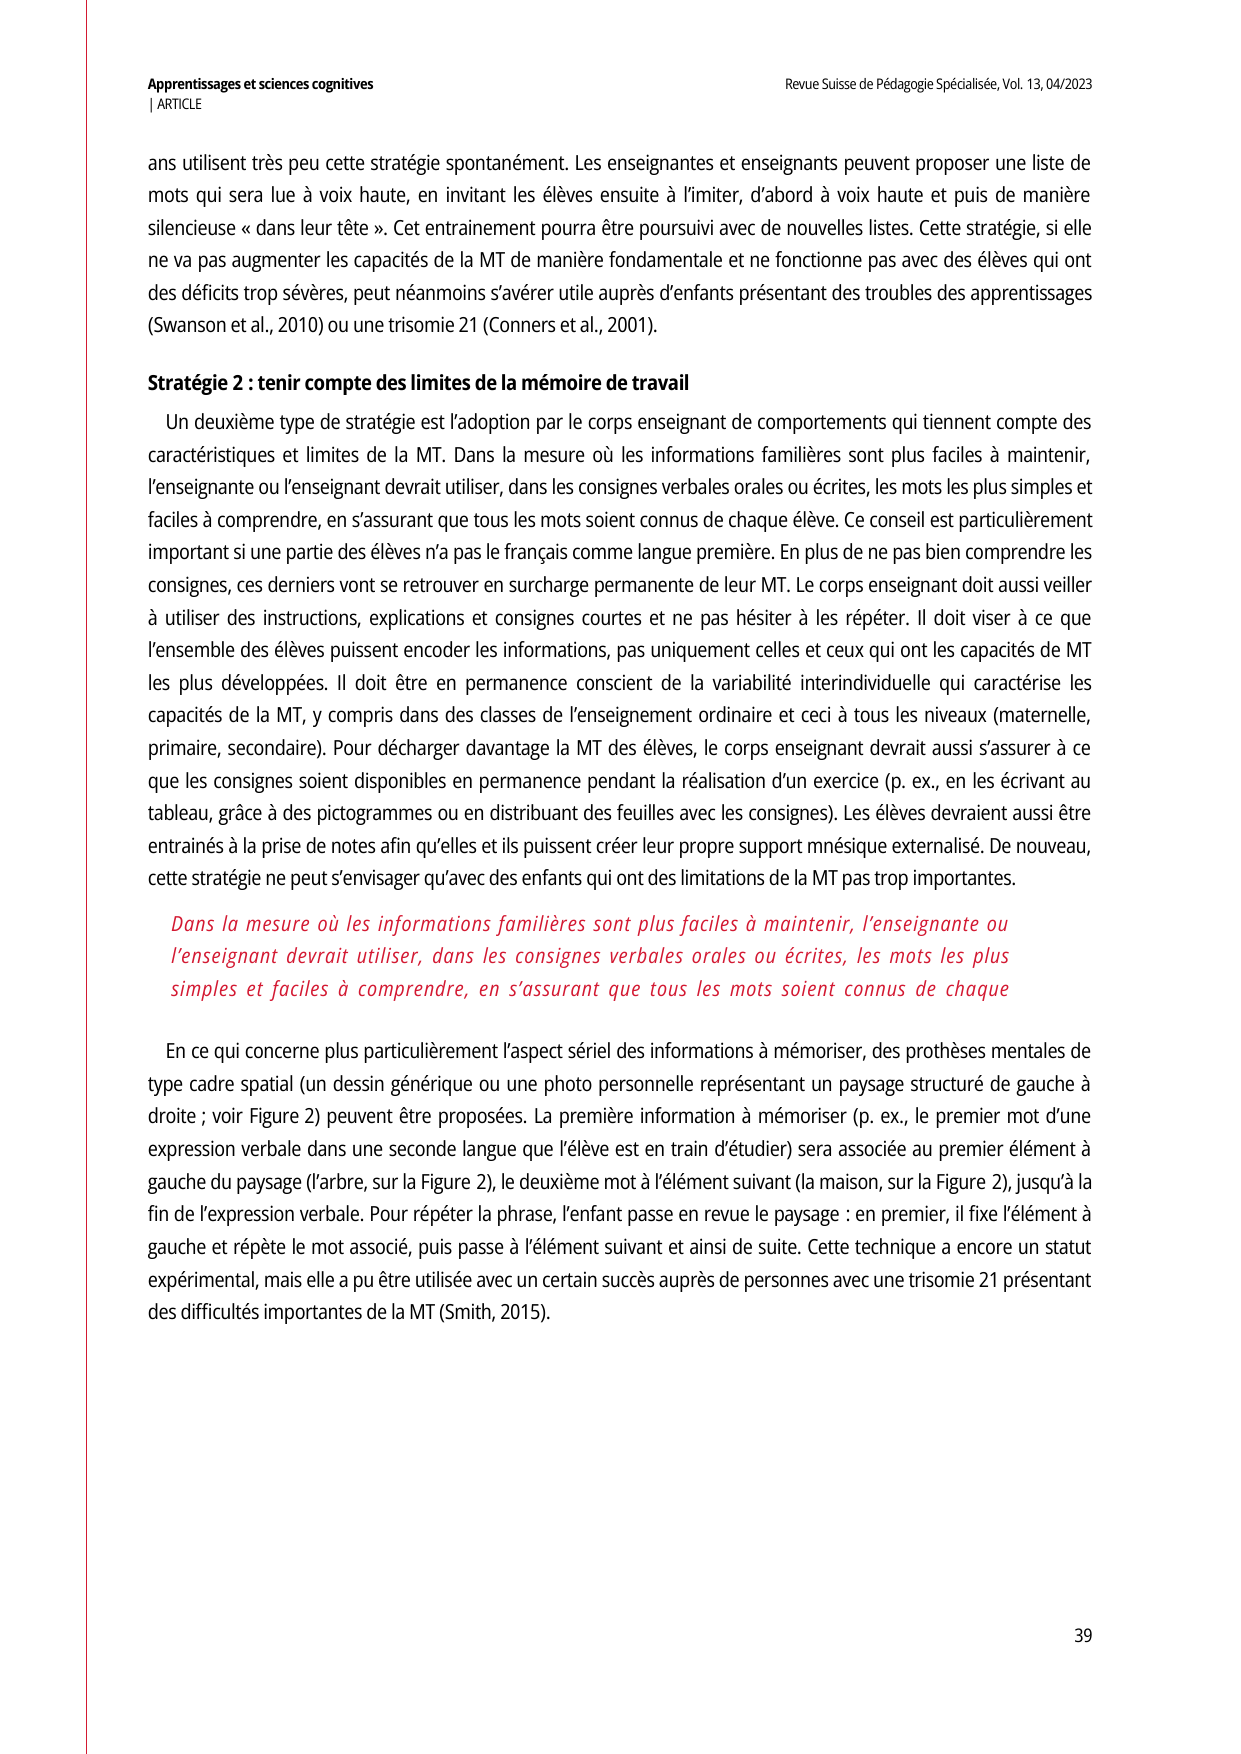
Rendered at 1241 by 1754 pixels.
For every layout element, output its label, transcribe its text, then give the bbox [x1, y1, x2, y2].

text Un deuxième type de stratégie est l’adoption par le corps enseignant de comportements qui tiennent compte des caractéristiques et limites de la MT. Dans la mesure où les informations familières sont plus faciles à maintenir, l’enseignante ou l’enseignant devrait utiliser, dans les consignes verbales orales ou écrites, les mots les plus simples et faciles à comprendre, en s’assurant que tous les mots soient connus de chaque élève. Ce conseil est particulièrement important si une partie des élèves n’a pas le français comme langue première. En plus de ne pas bien comprendre les consignes, ces derniers vont se retrouver en surcharge permanente de leur MT. Le corps enseignant doit aussi veiller à utiliser des instructions, explications et consignes courtes et ne pas hésiter à les répéter. Il doit viser à ce que l’ensemble des élèves puissent encoder les informations, pas uniquement celles et ceux qui ont les capacités de MT les plus développées. Il doit être en permanence conscient de la variabilité interindividuelle qui caractérise les capacités de la MT, y compris dans des classes de l’enseignement ordinaire et ceci à tous les niveaux (maternelle, primaire, secondaire). Pour décharger davantage la MT des élèves, le corps enseignant devrait aussi s’assurer à ce que les consignes soient disponibles en permanence pendant la réalisation d’un exercice (p. ex., en les écrivant au tableau, grâce à des pictogrammes ou en distribuant des feuilles avec les consignes). Les élèves devraient aussi être entrainés à la prise de notes afin qu’elles et ils puissent créer leur propre support mnésique externalisé. De nouveau, cette stratégie ne peut s’envisager qu’avec des enfants qui ont des limitations de la MT pas trop importantes. [148, 407, 1093, 892]
text En ce qui concerne plus particulièrement l’aspect sériel des informations à mémoriser, des prothèses mentales de type cadre spatial (un dessin générique ou une photo personnelle représentant un paysage structuré de gauche à droite ; voir Figure 2) peuvent être proposées. La première information à mémoriser (p. ex., le premier mot d’une expression verbale dans une seconde langue que l’élève est en train d’étudier) sera associée au premier élément à gauche du paysage (l’arbre, sur la Figure 2), le deuxième mot à l’élément suivant (la maison, sur la Figure 2), jusqu’à la fin de l’expression verbale. Pour répéter la phrase, l’enfant passe en revue le paysage : en premier, il fixe l’élément à gauche et répète le mot associé, puis passe à l’élément suivant et ainsi de suite. Cette technique a encore un statut expérimental, mais elle a pu être utilisée avec un certain succès auprès de personnes avec une trisomie 21 présentant des difficultés importantes de la MT (Smith, 2015). [148, 902, 1093, 1326]
subtitle Stratégie 2 : tenir compte des limites de la mémoire de travail [148, 368, 1093, 397]
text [148, 148, 1093, 339]
